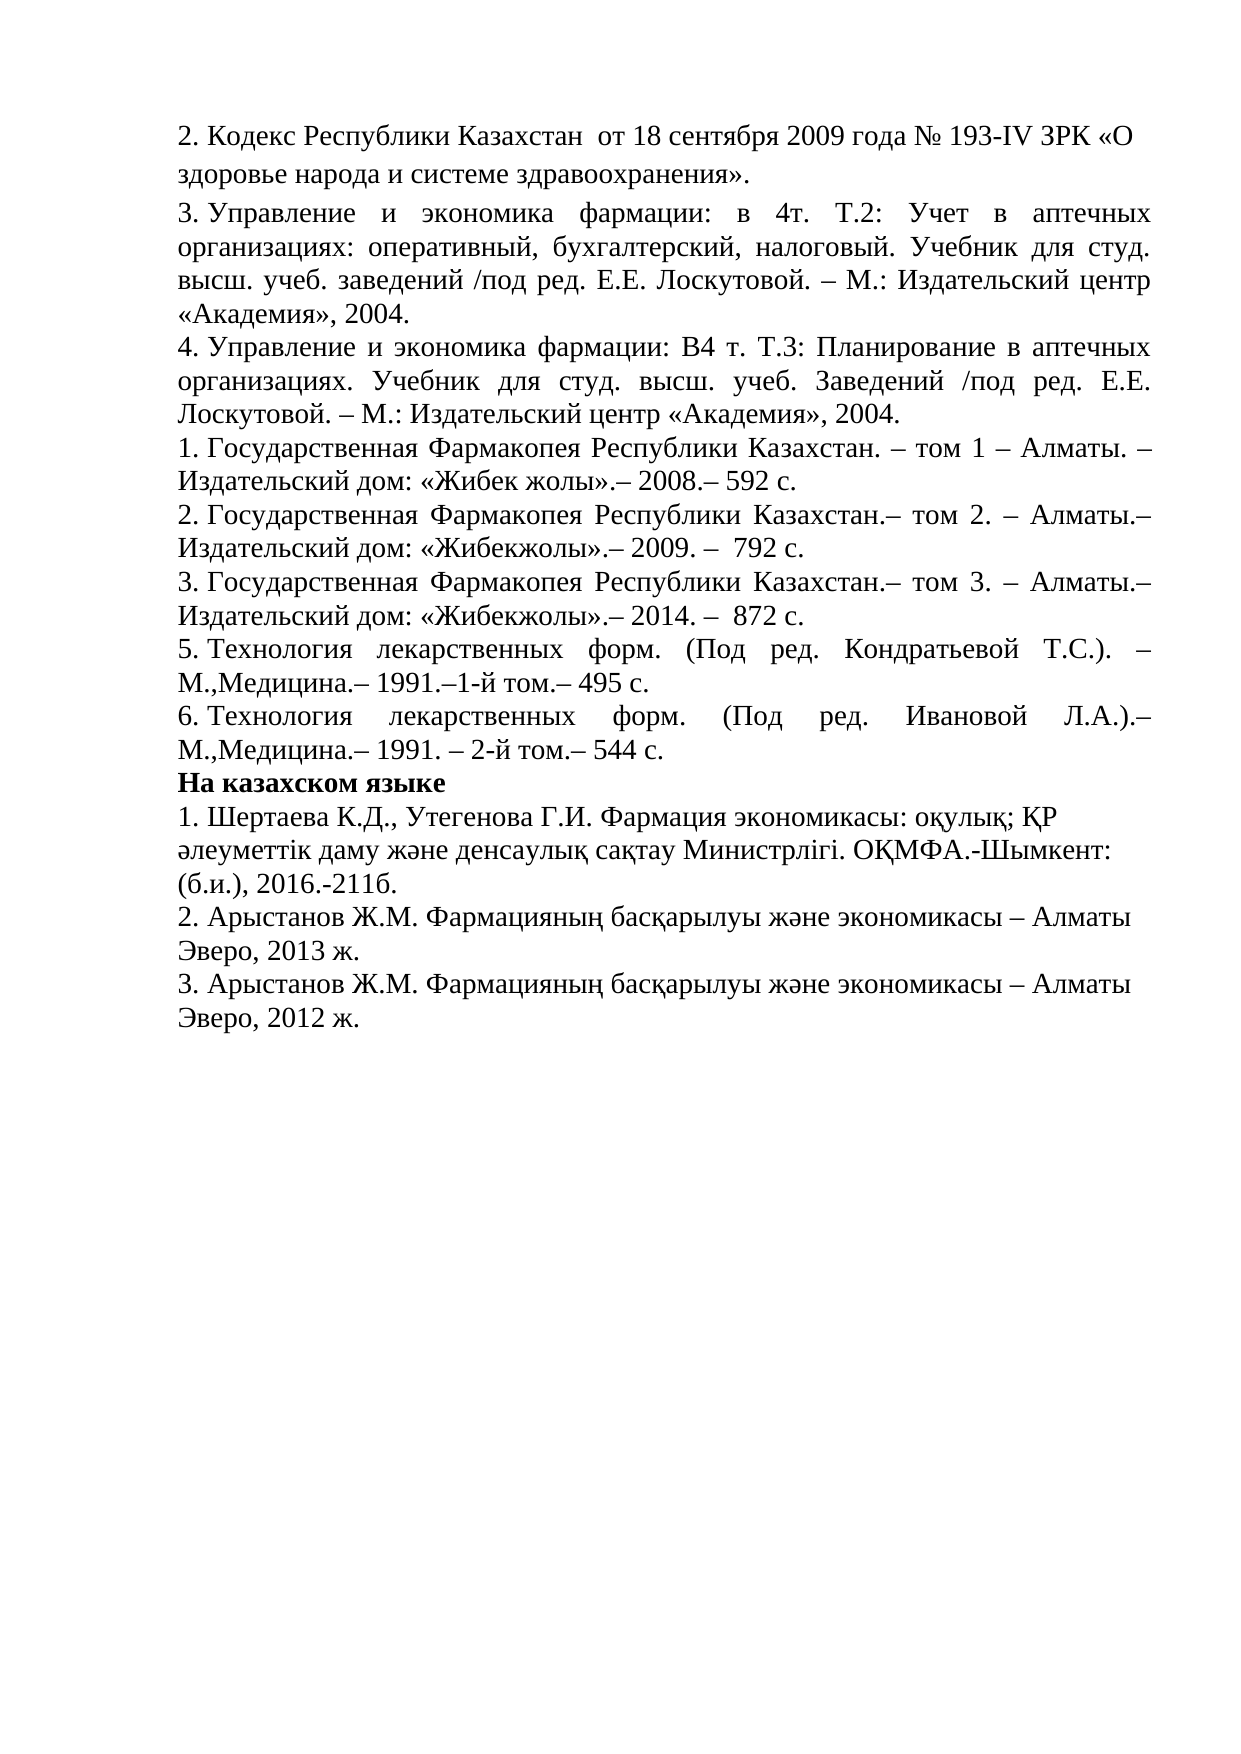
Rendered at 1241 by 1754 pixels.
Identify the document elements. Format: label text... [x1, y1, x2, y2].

text На казахском языке [177, 765, 1152, 799]
list Кодекс Республики Казахстан от 18 сентября 2009 года № 193-IV ЗРК «О здоровье народа и системе здравоохранения». [177, 118, 1152, 190]
list Управление и экономика фармации: в 4т. Т.2: Учет в аптечных организациях: оперативный, бухгалтерский, налоговый. Учебник для студ. высш. учеб. заведений /под ред. Е.Е. Лоскутовой. – М.: Издательский центр «Академия», 2004. [177, 195, 1152, 329]
list Технология лекарственных форм. (Под ред. Кондратьевой Т.С.). – М.,Медицина.– 1991.–1-й том.– 495 с. [177, 631, 1152, 698]
list Управление и экономика фармации: В4 т. Т.3: Планирование в аптечных организациях. Учебник для студ. высш. учеб. Заведений /под ред. Е.Е. Лоскутовой. – М.: Издательский центр «Академия», 2004. [177, 329, 1152, 430]
list Государственная Фармакопея Республики Казахстан.– том 2. – Алматы.– Издательский дом: «Жибекжолы».– 2009. – 792 с. [177, 497, 1152, 564]
list Арыстанов Ж.М. Фармацияның басқарылуы және экономикасы – Алматы Эверо, 2013 ж. [177, 899, 1152, 967]
list Шертаева К.Д., Утегенова Г.И. Фармация экономикасы: оқулық; ҚР әлеуметтік даму және денсаулық сақтау Министрлігі. ОҚМФА.-Шымкент: (б.и.), 2016.-211б. [177, 799, 1152, 899]
list Технология лекарственных форм. (Под ред. Ивановой Л.А.).– М.,Медицина.– 1991. – 2-й том.– 544 с. [177, 698, 1152, 765]
list Государственная Фармакопея Республики Казахстан.– том 3. – Алматы.– Издательский дом: «Жибекжолы».– 2014. – 872 с. [177, 564, 1152, 631]
list Государственная Фармакопея Республики Казахстан. – том 1 – Алматы. – Издательский дом: «Жибек жолы».– 2008.– 592 с. [177, 430, 1152, 497]
list Арыстанов Ж.М. Фармацияның басқарылуы және экономикасы – Алматы Эверо, 2012 ж. [177, 967, 1152, 1034]
